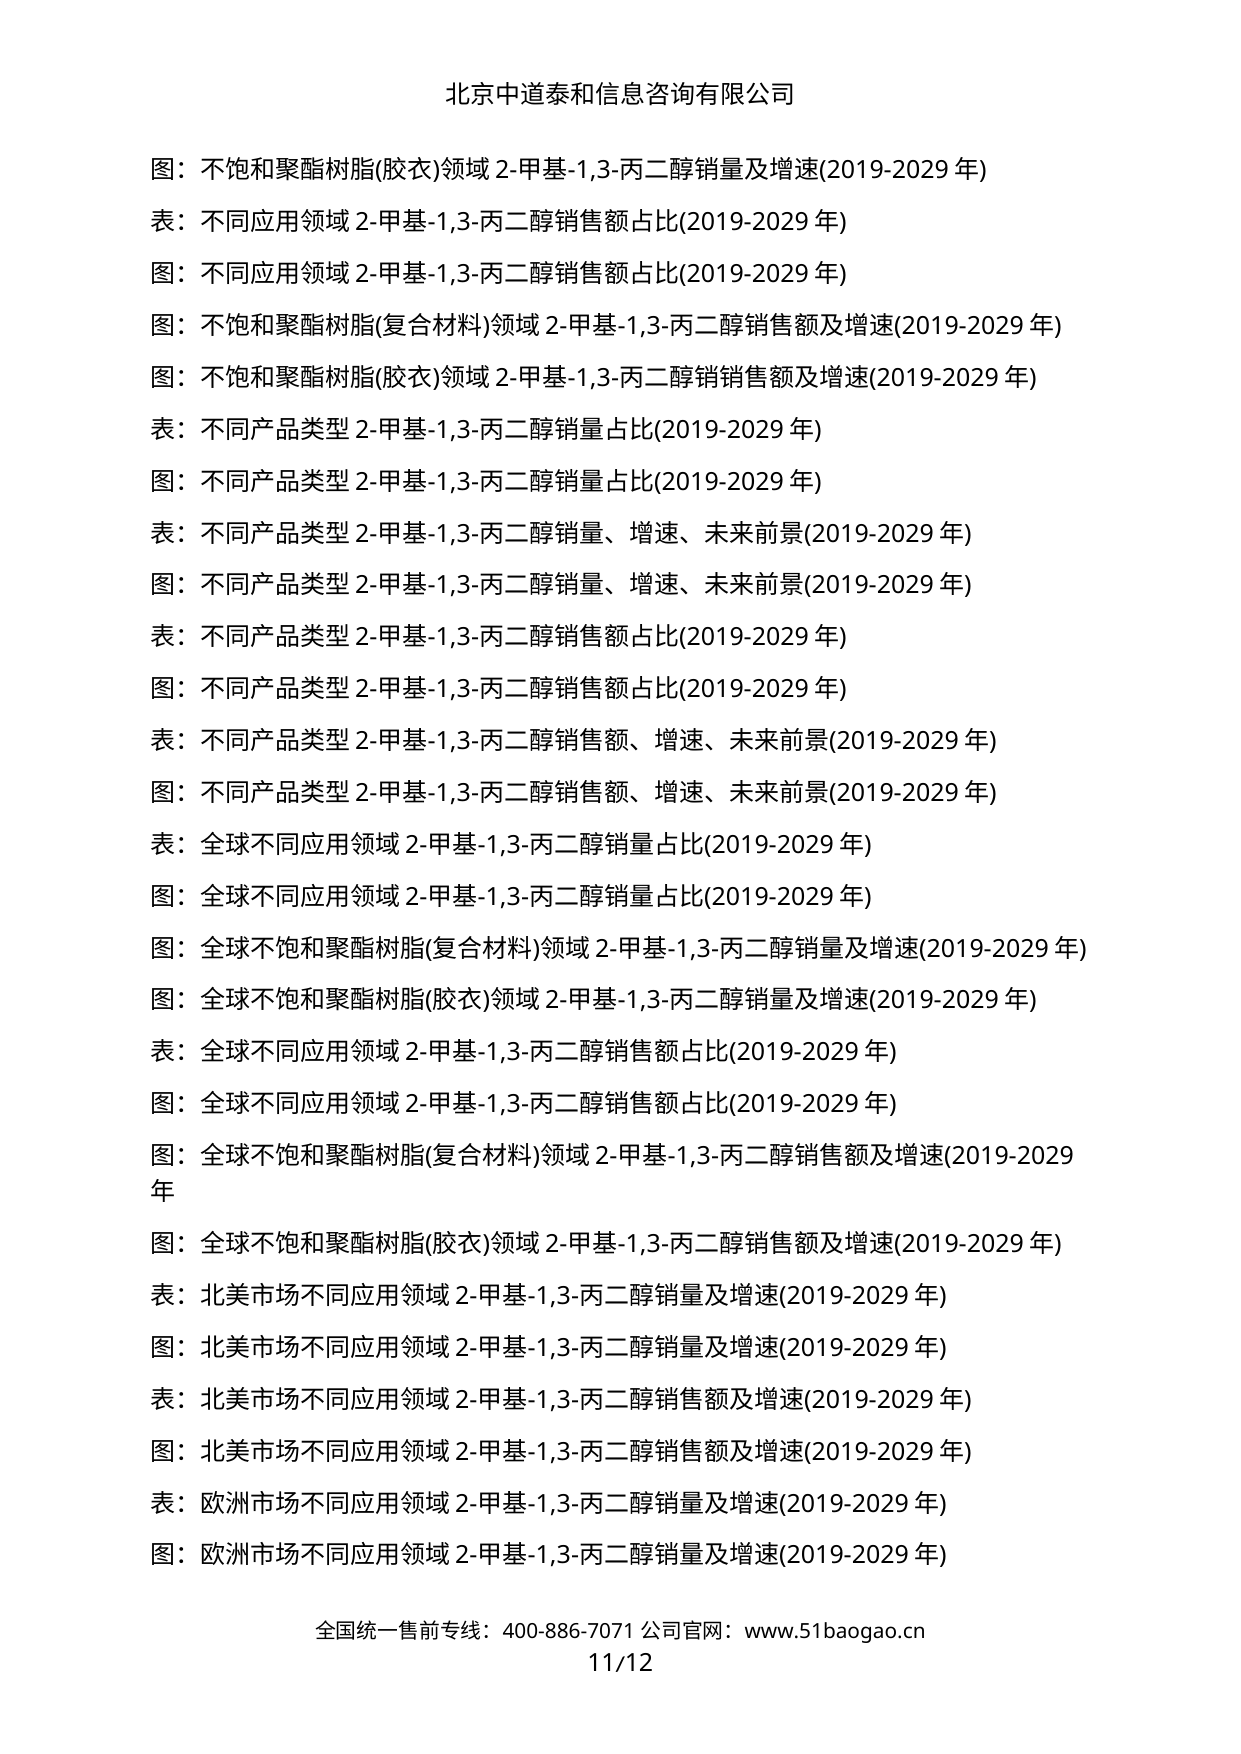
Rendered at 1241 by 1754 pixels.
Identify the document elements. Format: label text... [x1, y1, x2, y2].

text 表：全球不同应用领域2-甲基-1,3-丙二醇销量占比(2019-2029年) [150, 824, 1090, 861]
text 图：不同应用领域2-甲基-1,3-丙二醇销售额占比(2019-2029年) [150, 254, 1090, 290]
text 表：不同产品类型2-甲基-1,3-丙二醇销量占比(2019-2029年) [150, 409, 1090, 446]
text 表：不同产品类型2-甲基-1,3-丙二醇销量、增速、未来前景(2019-2029年) [150, 513, 1090, 549]
text 图：全球不饱和聚酯树脂(胶衣)领域2-甲基-1,3-丙二醇销售额及增速(2019-2029年) [150, 1224, 1090, 1260]
text 图：不饱和聚酯树脂(胶衣)领域2-甲基-1,3-丙二醇销量及增速(2019-2029年) [150, 150, 1090, 186]
text 图：不饱和聚酯树脂(复合材料)领域2-甲基-1,3-丙二醇销售额及增速(2019-2029年) [150, 306, 1090, 342]
text 表：北美市场不同应用领域2-甲基-1,3-丙二醇销量及增速(2019-2029年) [150, 1276, 1090, 1312]
text 图：不同产品类型2-甲基-1,3-丙二醇销量、增速、未来前景(2019-2029年) [150, 565, 1090, 601]
text 图：北美市场不同应用领域2-甲基-1,3-丙二醇销量及增速(2019-2029年) [150, 1327, 1090, 1364]
text 表：不同应用领域2-甲基-1,3-丙二醇销售额占比(2019-2029年) [150, 202, 1090, 238]
text 图：欧洲市场不同应用领域2-甲基-1,3-丙二醇销量及增速(2019-2029年) [150, 1535, 1090, 1571]
text 图：全球不饱和聚酯树脂(胶衣)领域2-甲基-1,3-丙二醇销量及增速(2019-2029年) [150, 980, 1090, 1016]
text 图：不饱和聚酯树脂(胶衣)领域2-甲基-1,3-丙二醇销销售额及增速(2019-2029年) [150, 357, 1090, 394]
text 图：不同产品类型2-甲基-1,3-丙二醇销售额、增速、未来前景(2019-2029年) [150, 772, 1090, 809]
text 图：全球不饱和聚酯树脂(复合材料)领域2-甲基-1,3-丙二醇销售额及增速(2019-2029年 [150, 1136, 1090, 1208]
text 图：北美市场不同应用领域2-甲基-1,3-丙二醇销售额及增速(2019-2029年) [150, 1431, 1090, 1467]
text 表：全球不同应用领域2-甲基-1,3-丙二醇销售额占比(2019-2029年) [150, 1032, 1090, 1068]
text 图：全球不饱和聚酯树脂(复合材料)领域2-甲基-1,3-丙二醇销量及增速(2019-2029年) [150, 928, 1090, 964]
text 图：全球不同应用领域2-甲基-1,3-丙二醇销量占比(2019-2029年) [150, 876, 1090, 912]
text 图：不同产品类型2-甲基-1,3-丙二醇销量占比(2019-2029年) [150, 461, 1090, 497]
text 表：欧洲市场不同应用领域2-甲基-1,3-丙二醇销量及增速(2019-2029年) [150, 1483, 1090, 1519]
text 表：北美市场不同应用领域2-甲基-1,3-丙二醇销售额及增速(2019-2029年) [150, 1379, 1090, 1416]
text 表：不同产品类型2-甲基-1,3-丙二醇销售额占比(2019-2029年) [150, 617, 1090, 653]
text 图：全球不同应用领域2-甲基-1,3-丙二醇销售额占比(2019-2029年) [150, 1084, 1090, 1120]
text 表：不同产品类型2-甲基-1,3-丙二醇销售额、增速、未来前景(2019-2029年) [150, 721, 1090, 757]
text 图：不同产品类型2-甲基-1,3-丙二醇销售额占比(2019-2029年) [150, 669, 1090, 705]
